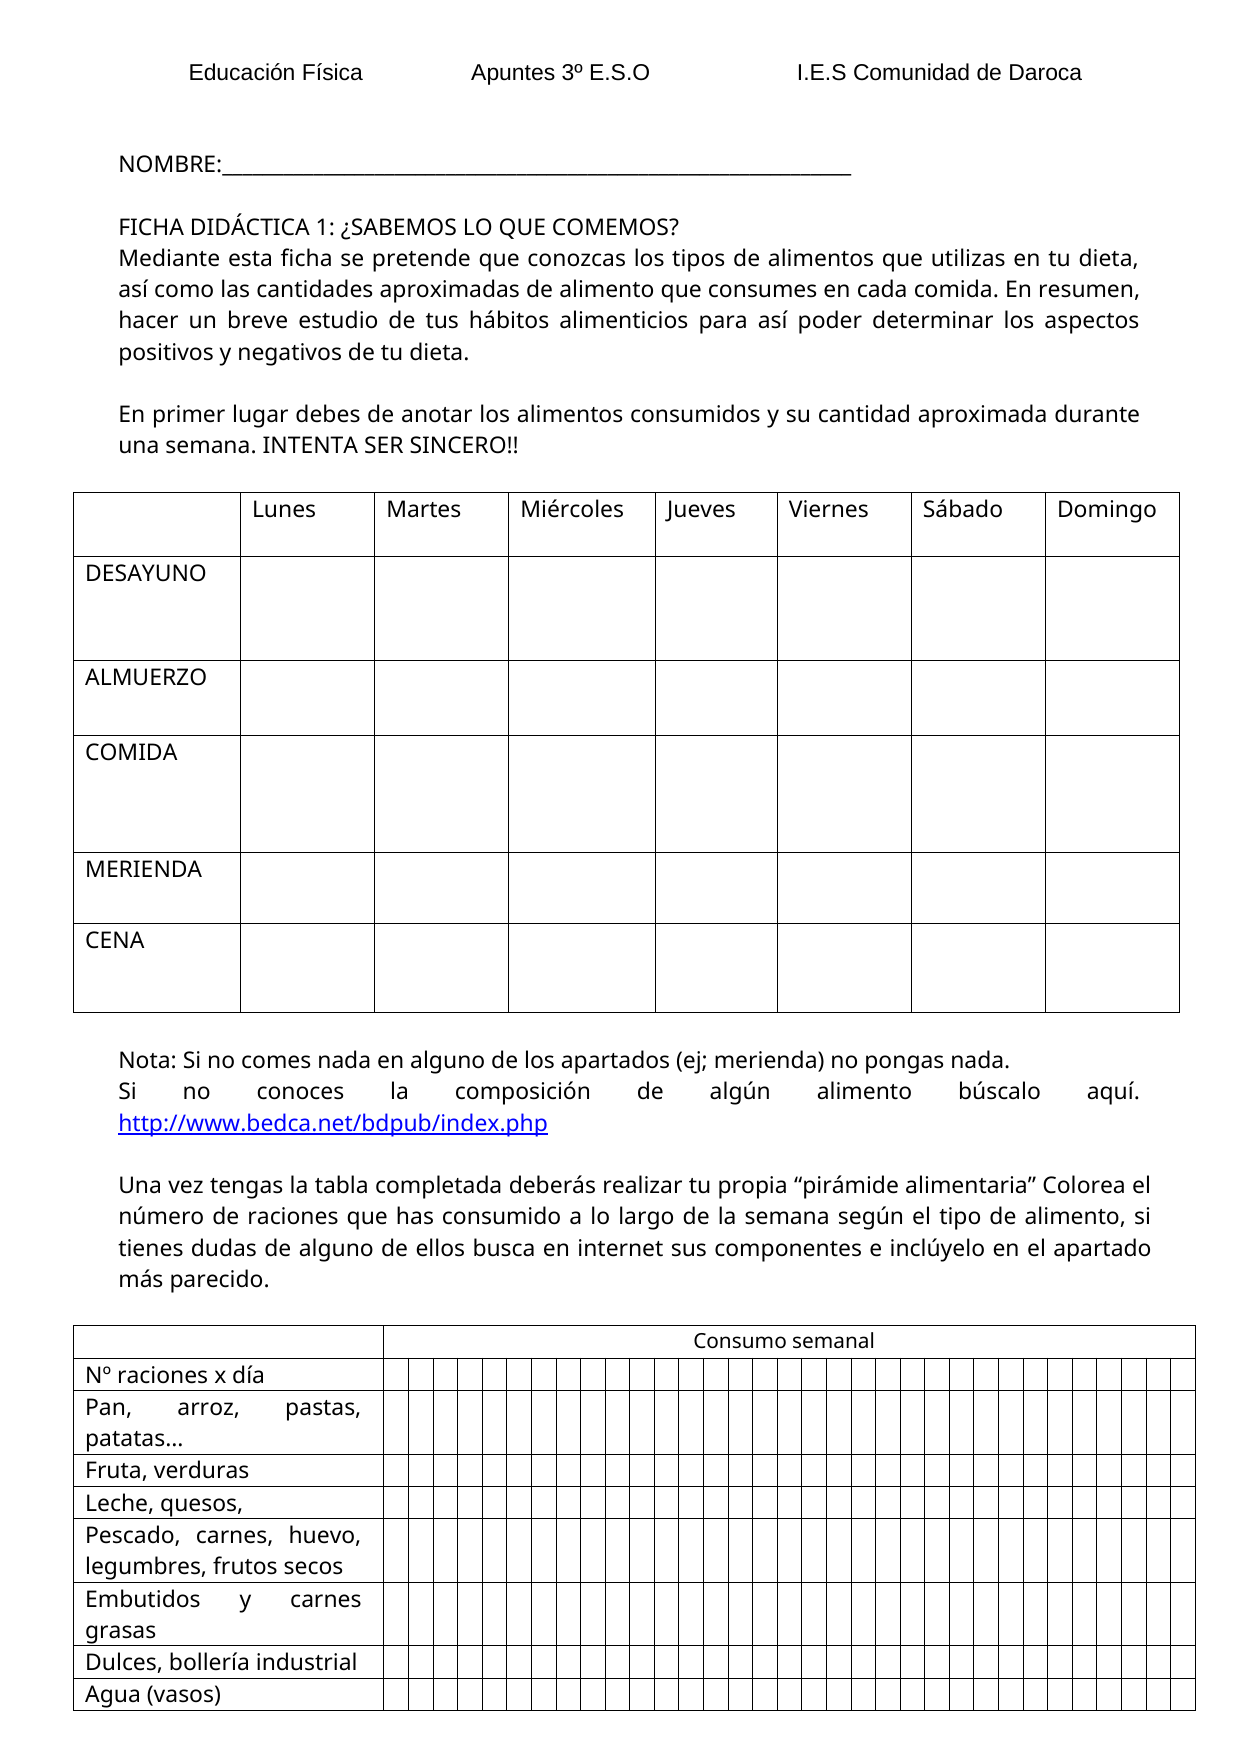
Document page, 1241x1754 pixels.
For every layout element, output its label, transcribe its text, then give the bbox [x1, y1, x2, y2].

table_header [74, 493, 240, 556]
table_cell [778, 736, 911, 852]
table_cell [729, 1487, 752, 1518]
table_cell [532, 1487, 556, 1518]
table_cell [1171, 1455, 1195, 1486]
table_cell [1024, 1519, 1047, 1582]
table_cell [655, 1455, 678, 1486]
table_cell [852, 1679, 875, 1710]
table_cell [827, 1487, 851, 1518]
table_cell Nº raciones x día [74, 1359, 383, 1390]
table_cell [827, 1455, 851, 1486]
table_cell [1048, 1646, 1072, 1677]
table_cell [557, 1391, 580, 1453]
table_cell [655, 1359, 678, 1390]
table_cell [912, 557, 1045, 660]
table_cell [852, 1487, 875, 1518]
table_cell [999, 1679, 1023, 1710]
table_cell Leche, quesos, [74, 1487, 383, 1518]
table_cell [925, 1391, 949, 1453]
table_cell [434, 1487, 457, 1518]
table_cell [630, 1583, 654, 1645]
table_cell [827, 1359, 851, 1390]
table_cell [483, 1583, 506, 1645]
table_cell [606, 1583, 629, 1645]
table_cell [1122, 1455, 1146, 1486]
table_cell [1024, 1455, 1047, 1486]
table_cell [876, 1455, 900, 1486]
table_cell [1147, 1679, 1170, 1710]
table_cell [679, 1359, 703, 1390]
table_cell [1122, 1679, 1146, 1710]
table_cell [1097, 1646, 1121, 1677]
table_cell [1073, 1583, 1096, 1645]
table_cell [1171, 1487, 1195, 1518]
table_cell [729, 1519, 752, 1582]
table_cell [925, 1487, 949, 1518]
table_cell [384, 1679, 408, 1710]
table_cell [1171, 1679, 1195, 1710]
table_cell [483, 1519, 506, 1582]
table_cell [509, 661, 655, 735]
table_cell [950, 1583, 973, 1645]
table_cell [409, 1487, 433, 1518]
table_cell [704, 1583, 728, 1645]
table_cell [999, 1391, 1023, 1453]
table_cell [1171, 1359, 1195, 1390]
table_cell [483, 1487, 506, 1518]
table_header Miércoles [509, 493, 655, 556]
table_cell [999, 1519, 1023, 1582]
table_cell [802, 1646, 826, 1677]
table_cell [1046, 924, 1179, 1012]
table_cell [1048, 1583, 1072, 1645]
table_cell [912, 736, 1045, 852]
table_cell [532, 1583, 556, 1645]
table_cell [384, 1519, 408, 1582]
table_cell [434, 1359, 457, 1390]
table_cell [483, 1391, 506, 1453]
text Si no conoces la composición de algún alimento búscalo aquí. http://www.bedca.net/bdpub/index.php [118, 1075, 1141, 1138]
table_cell [241, 736, 374, 852]
table_cell [778, 1583, 801, 1645]
table_cell [901, 1646, 924, 1677]
table_cell [876, 1646, 900, 1677]
table_cell [1097, 1519, 1121, 1582]
table_cell [630, 1359, 654, 1390]
table_cell [1048, 1679, 1072, 1710]
table_cell [507, 1487, 531, 1518]
table_cell [876, 1583, 900, 1645]
table_cell [925, 1359, 949, 1390]
table_cell [679, 1519, 703, 1582]
table_cell [876, 1391, 900, 1453]
table_cell [1024, 1646, 1047, 1677]
table_cell [483, 1679, 506, 1710]
table_cell [876, 1487, 900, 1518]
table_cell [778, 1391, 801, 1453]
table_cell [778, 661, 911, 735]
table_cell [1122, 1646, 1146, 1677]
table_cell [876, 1679, 900, 1710]
table_cell [679, 1391, 703, 1453]
table_cell [1122, 1359, 1146, 1390]
table_cell [901, 1679, 924, 1710]
table_cell [704, 1391, 728, 1453]
table_cell [458, 1455, 482, 1486]
table_cell [925, 1519, 949, 1582]
table_cell Embutidos y carnes grasas [74, 1583, 383, 1645]
table_cell [704, 1679, 728, 1710]
table_cell [912, 661, 1045, 735]
table_cell [1122, 1583, 1146, 1645]
table_cell [753, 1679, 777, 1710]
table_cell [1122, 1391, 1146, 1453]
table_header [74, 1326, 383, 1358]
table_cell DESAYUNO [74, 557, 240, 660]
table_cell [507, 1391, 531, 1453]
table_cell [974, 1679, 998, 1710]
table_cell Pescado, carnes, huevo, legumbres, frutos secos [74, 1519, 383, 1582]
text En primer lugar debes de anotar los alimentos consumidos y su cantidad aproximada durante una semana. INTENTA SER SINCERO!! [118, 398, 1141, 461]
table_cell [507, 1359, 531, 1390]
table_cell [458, 1487, 482, 1518]
table_cell [1048, 1519, 1072, 1582]
table_cell [483, 1646, 506, 1677]
table_cell [1171, 1646, 1195, 1677]
table_cell [778, 853, 911, 923]
table_cell [802, 1679, 826, 1710]
table_cell [950, 1359, 973, 1390]
table_cell [802, 1455, 826, 1486]
table_cell [630, 1519, 654, 1582]
table_cell [1097, 1487, 1121, 1518]
table_cell [974, 1646, 998, 1677]
table_cell [384, 1391, 408, 1453]
table_cell [778, 1455, 801, 1486]
table_cell [458, 1679, 482, 1710]
table_cell [1073, 1487, 1096, 1518]
table_cell [679, 1583, 703, 1645]
table_cell [950, 1679, 973, 1710]
table_cell [1147, 1359, 1170, 1390]
table_cell [974, 1583, 998, 1645]
table_cell [704, 1487, 728, 1518]
table_cell [679, 1487, 703, 1518]
table_cell [778, 557, 911, 660]
table_cell [1097, 1455, 1121, 1486]
table_cell [753, 1519, 777, 1582]
table_cell [241, 557, 374, 660]
table_cell [950, 1455, 973, 1486]
table_cell [1048, 1487, 1072, 1518]
table_cell [950, 1487, 973, 1518]
table_cell [557, 1583, 580, 1645]
table_cell [802, 1391, 826, 1453]
table_cell [753, 1391, 777, 1453]
table_cell [999, 1455, 1023, 1486]
table_cell [912, 853, 1045, 923]
table_cell [581, 1519, 605, 1582]
table_cell [974, 1487, 998, 1518]
table_cell [1073, 1359, 1096, 1390]
table_cell [434, 1583, 457, 1645]
table_cell [434, 1519, 457, 1582]
text FICHA DIDÁCTICA 1: ¿SABEMOS LO QUE COMEMOS? [118, 211, 1141, 242]
table_cell [532, 1391, 556, 1453]
table_cell [950, 1519, 973, 1582]
table_cell [375, 853, 508, 923]
table_cell [532, 1679, 556, 1710]
table_cell [999, 1583, 1023, 1645]
table_cell [458, 1359, 482, 1390]
table_cell [778, 924, 911, 1012]
table_cell [729, 1359, 752, 1390]
table_cell [704, 1519, 728, 1582]
table_header Domingo [1046, 493, 1179, 556]
table_cell [581, 1391, 605, 1453]
table_cell [729, 1646, 752, 1677]
table_cell [532, 1455, 556, 1486]
table_cell [925, 1679, 949, 1710]
table_cell [630, 1487, 654, 1518]
table_cell [852, 1583, 875, 1645]
table_cell [901, 1391, 924, 1453]
table_cell [1046, 736, 1179, 852]
table_cell [1147, 1519, 1170, 1582]
table_cell [1073, 1646, 1096, 1677]
table_cell [434, 1646, 457, 1677]
table_cell [901, 1583, 924, 1645]
table_cell [974, 1519, 998, 1582]
table_cell [1122, 1519, 1146, 1582]
table_cell [876, 1359, 900, 1390]
table_cell [729, 1679, 752, 1710]
table_cell Dulces, bollería industrial [74, 1646, 383, 1677]
table_cell [1046, 661, 1179, 735]
table_cell [1024, 1679, 1047, 1710]
table_cell [1097, 1391, 1121, 1453]
table_cell [1073, 1391, 1096, 1453]
table_cell [532, 1359, 556, 1390]
table_cell [753, 1359, 777, 1390]
table_cell [679, 1455, 703, 1486]
table_cell [1048, 1391, 1072, 1453]
table_header Jueves [656, 493, 777, 556]
table_cell [704, 1455, 728, 1486]
table_cell [606, 1359, 629, 1390]
table_cell [1171, 1391, 1195, 1453]
table_cell [532, 1646, 556, 1677]
table_header Lunes [241, 493, 374, 556]
table_cell [557, 1519, 580, 1582]
table_cell [778, 1679, 801, 1710]
table_cell [950, 1646, 973, 1677]
table_cell [1171, 1583, 1195, 1645]
table_cell [1024, 1583, 1047, 1645]
table_cell [434, 1391, 457, 1453]
table_cell [409, 1646, 433, 1677]
table_cell [655, 1679, 678, 1710]
table_cell [679, 1646, 703, 1677]
table_cell [507, 1583, 531, 1645]
table_cell [950, 1391, 973, 1453]
table_cell [656, 557, 777, 660]
table_cell [901, 1359, 924, 1390]
table_cell [557, 1646, 580, 1677]
table_cell [1046, 853, 1179, 923]
table_cell [901, 1519, 924, 1582]
table_cell [876, 1519, 900, 1582]
table_cell [1147, 1455, 1170, 1486]
table_cell [509, 557, 655, 660]
table_cell [729, 1583, 752, 1645]
table_cell [974, 1455, 998, 1486]
table_cell [384, 1487, 408, 1518]
table_cell [434, 1679, 457, 1710]
table_cell [925, 1455, 949, 1486]
table_cell [912, 924, 1045, 1012]
table_cell [375, 557, 508, 660]
table_cell [409, 1519, 433, 1582]
table_cell [656, 853, 777, 923]
table_cell [1024, 1487, 1047, 1518]
table_cell [458, 1519, 482, 1582]
table_cell [999, 1487, 1023, 1518]
table_cell [827, 1519, 851, 1582]
table_cell [901, 1487, 924, 1518]
table_cell [827, 1679, 851, 1710]
table_cell [409, 1679, 433, 1710]
table_cell [581, 1455, 605, 1486]
table_cell [581, 1679, 605, 1710]
table_cell [483, 1359, 506, 1390]
table_cell Pan, arroz, pastas, patatas… [74, 1391, 383, 1453]
text Mediante esta ficha se pretende que conozcas los tipos de alimentos que utilizas en tu dieta, así como las cantidades aproximadas de alimento que consumes en cada comida. En resumen, hacer un breve estudio de tus hábitos alimenticios para así poder determinar los aspectos positivos y negativos de tu dieta. [118, 242, 1141, 367]
table_cell [606, 1391, 629, 1453]
table_cell [655, 1646, 678, 1677]
table_cell [827, 1646, 851, 1677]
table_cell [1048, 1359, 1072, 1390]
table_cell [778, 1487, 801, 1518]
table_cell [384, 1455, 408, 1486]
table_cell [630, 1646, 654, 1677]
table_cell [827, 1583, 851, 1645]
table_cell [581, 1583, 605, 1645]
table_cell [409, 1583, 433, 1645]
table_cell [1073, 1679, 1096, 1710]
table_cell [852, 1455, 875, 1486]
table_cell [375, 736, 508, 852]
table_cell [532, 1519, 556, 1582]
table_header Sábado [912, 493, 1045, 556]
table_cell [509, 853, 655, 923]
table_cell Fruta, verduras [74, 1455, 383, 1486]
table_cell [409, 1359, 433, 1390]
table_cell [1024, 1359, 1047, 1390]
table_cell [606, 1455, 629, 1486]
table_cell [679, 1679, 703, 1710]
table_cell [1171, 1519, 1195, 1582]
table_cell [434, 1455, 457, 1486]
table_cell [509, 736, 655, 852]
table_cell [507, 1455, 531, 1486]
table_cell [1097, 1679, 1121, 1710]
table_cell [630, 1679, 654, 1710]
table_cell [1073, 1455, 1096, 1486]
table_cell [802, 1519, 826, 1582]
table_cell [753, 1455, 777, 1486]
table_cell [458, 1646, 482, 1677]
table_header Viernes [778, 493, 911, 556]
table_cell [656, 661, 777, 735]
text Nota: Si no comes nada en alguno de los apartados (ej; merienda) no pongas nada. [118, 1044, 1141, 1075]
table_cell [974, 1359, 998, 1390]
table_cell [1147, 1391, 1170, 1453]
table_cell [656, 924, 777, 1012]
table_cell [1073, 1519, 1096, 1582]
table_cell [753, 1646, 777, 1677]
table_cell [630, 1455, 654, 1486]
table_cell [655, 1519, 678, 1582]
table_cell [827, 1391, 851, 1453]
table_cell CENA [74, 924, 240, 1012]
table_cell [1122, 1487, 1146, 1518]
table_cell [557, 1359, 580, 1390]
table_cell [557, 1455, 580, 1486]
table_cell [778, 1519, 801, 1582]
table_cell [1147, 1487, 1170, 1518]
table_cell [778, 1359, 801, 1390]
table_cell [925, 1583, 949, 1645]
table_cell [483, 1455, 506, 1486]
table_cell [606, 1519, 629, 1582]
table_cell [630, 1391, 654, 1453]
table_cell [901, 1455, 924, 1486]
table_cell [974, 1391, 998, 1453]
table_cell [375, 924, 508, 1012]
table_cell [999, 1359, 1023, 1390]
table_cell [802, 1359, 826, 1390]
table_cell [581, 1646, 605, 1677]
table_cell [1048, 1455, 1072, 1486]
table_cell [509, 924, 655, 1012]
table_cell [241, 924, 374, 1012]
table_cell [606, 1487, 629, 1518]
table_cell [384, 1646, 408, 1677]
table_cell MERIENDA [74, 853, 240, 923]
table_cell [557, 1679, 580, 1710]
table_cell [704, 1646, 728, 1677]
table_cell [507, 1679, 531, 1710]
table_cell [852, 1391, 875, 1453]
text NOMBRE:______________________________________________________________ [118, 148, 1141, 179]
table_cell [507, 1646, 531, 1677]
table_cell [753, 1487, 777, 1518]
table_header Martes [375, 493, 508, 556]
table_cell [852, 1646, 875, 1677]
table_cell [384, 1583, 408, 1645]
table_cell [925, 1646, 949, 1677]
table_cell [778, 1646, 801, 1677]
table_cell [729, 1391, 752, 1453]
table_cell [409, 1455, 433, 1486]
text Una vez tengas la tabla completada deberás realizar tu propia “pirámide alimentaria” Colorea el número de raciones que has consumido a lo largo de la semana según el tipo de alimento, si tienes dudas de alguno de ellos busca en internet sus componentes e inclúyelo en el apartado más parecido. [118, 1169, 1152, 1294]
table_cell [375, 661, 508, 735]
table_cell [241, 853, 374, 923]
table_cell [458, 1583, 482, 1645]
table_cell [384, 1359, 408, 1390]
table_cell [1046, 557, 1179, 660]
table_cell [1147, 1583, 1170, 1645]
table_cell [802, 1583, 826, 1645]
table_cell [241, 661, 374, 735]
table_cell [655, 1391, 678, 1453]
table_cell [507, 1519, 531, 1582]
table_cell [655, 1487, 678, 1518]
table_cell [606, 1679, 629, 1710]
table_cell [802, 1487, 826, 1518]
table_cell [409, 1391, 433, 1453]
table_header Consumo semanal [384, 1326, 1195, 1358]
table_cell [581, 1487, 605, 1518]
table_cell [999, 1646, 1023, 1677]
table_cell [655, 1583, 678, 1645]
table_cell ALMUERZO [74, 661, 240, 735]
table_cell [729, 1455, 752, 1486]
table_cell [1097, 1583, 1121, 1645]
table_cell Agua (vasos) [74, 1679, 383, 1710]
table_cell [606, 1646, 629, 1677]
table_cell [704, 1359, 728, 1390]
table_cell [656, 736, 777, 852]
table_cell [1024, 1391, 1047, 1453]
table_cell [1147, 1646, 1170, 1677]
table_cell [852, 1519, 875, 1582]
table_cell [753, 1583, 777, 1645]
table_cell [557, 1487, 580, 1518]
table_cell [458, 1391, 482, 1453]
table_cell [852, 1359, 875, 1390]
table_cell [1097, 1359, 1121, 1390]
table_cell COMIDA [74, 736, 240, 852]
table_cell [581, 1359, 605, 1390]
